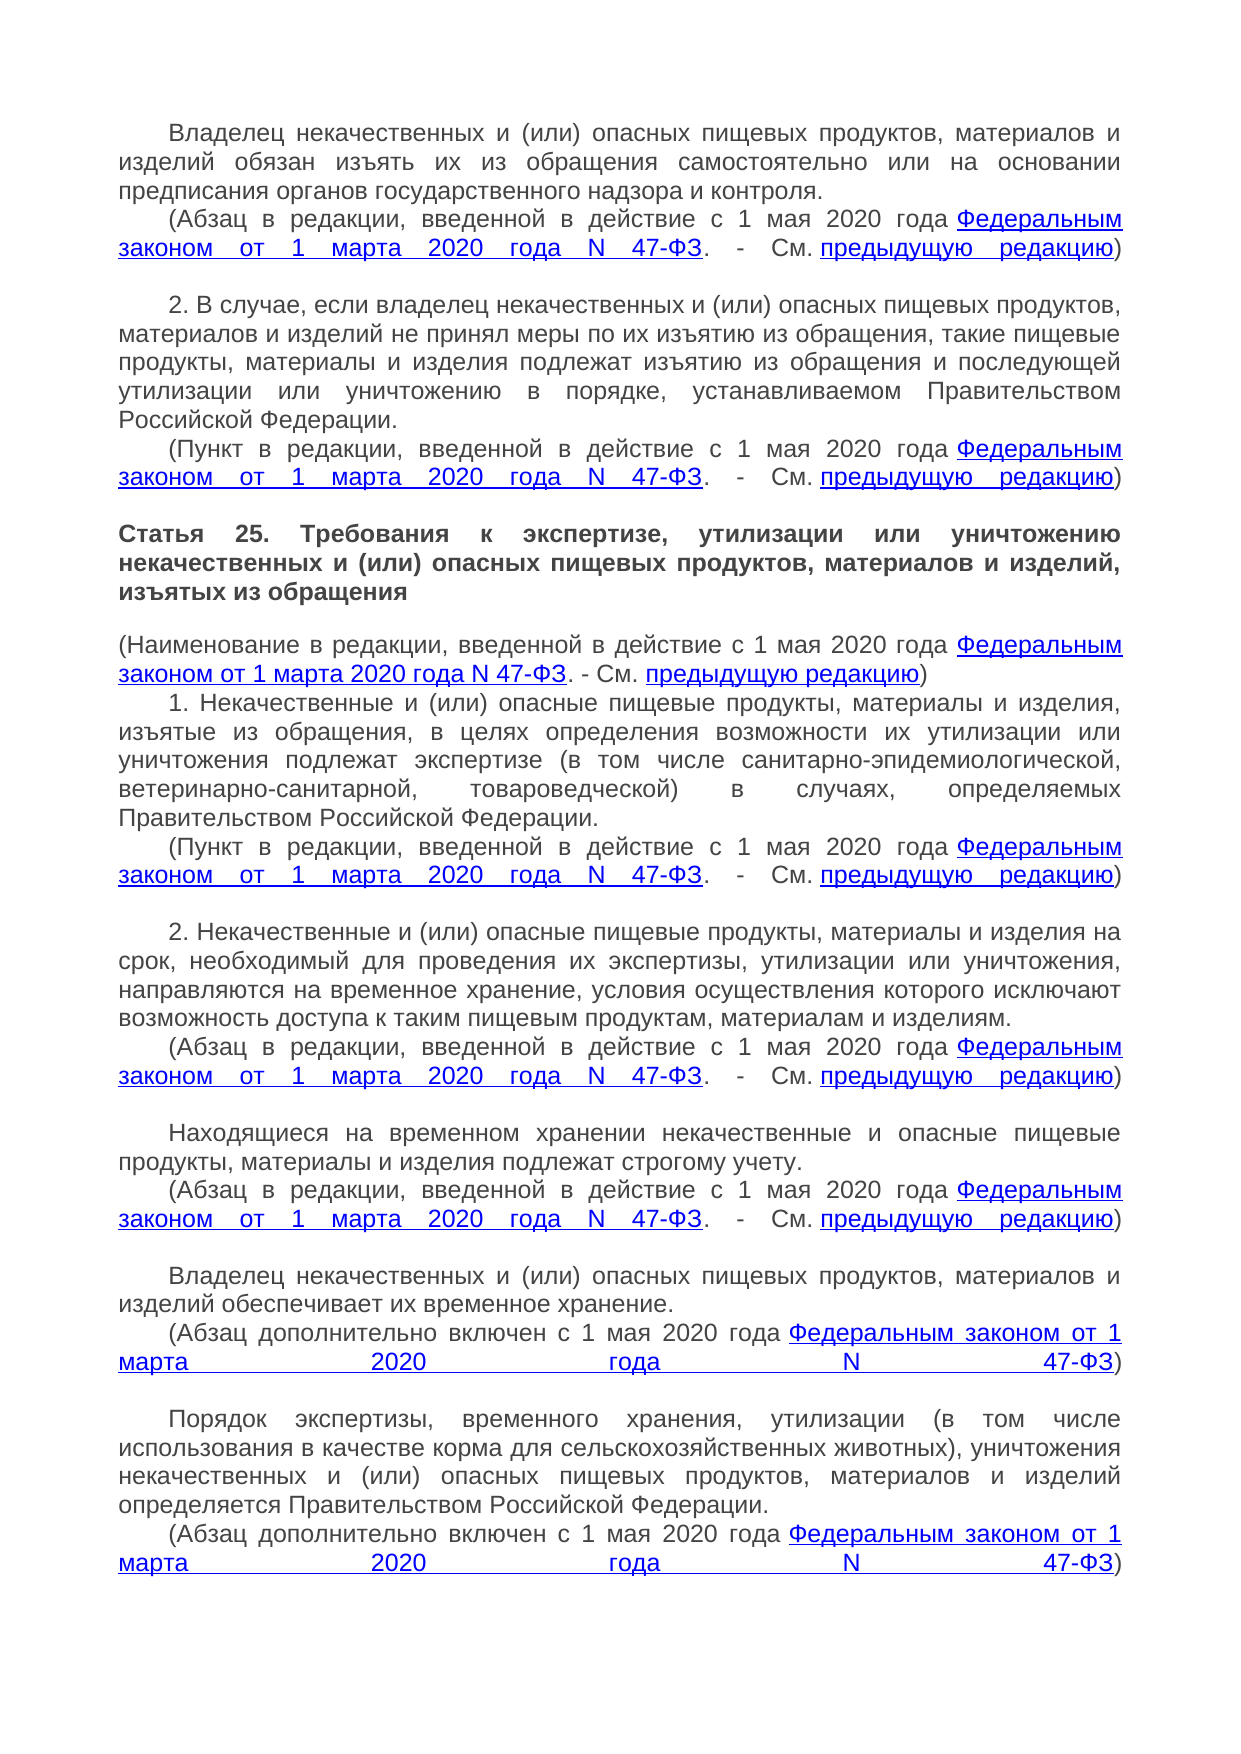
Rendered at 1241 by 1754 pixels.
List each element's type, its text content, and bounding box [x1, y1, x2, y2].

text (Абзац дополнительно включен с 1 мая 2020 года Федеральным законом от 1 марта 2020 года N 47-ФЗ) [118, 1318, 1122, 1404]
text 2. В случае, если владелец некачественных и (или) опасных пищевых продуктов, материалов и изделий не принял меры по их изъятию из обращения, такие пищевые продукты, материалы и изделия подлежат изъятию из обращения и последующей утилизации или уничтожению в порядке, устанавливаемом Правительством Российской Федерации. [118, 290, 1122, 434]
text Владелец некачественных и (или) опасных пищевых продуктов, материалов и изделий обязан изъять их из обращения самостоятельно или на основании предписания органов государственного надзора и контроля. [118, 118, 1122, 204]
text (Пункт в редакции, введенной в действие с 1 мая 2020 года Федеральным законом от 1 марта 2020 года N 47-ФЗ. - См. предыдущую редакцию) [118, 434, 1122, 519]
text Статья 25. Требования к экспертизе, утилизации или уничтожению некачественных и (или) опасных пищевых продуктов, материалов и изделий, изъятых из обращения [118, 519, 1122, 605]
text (Абзац в редакции, введенной в действие с 1 мая 2020 года Федеральным законом от 1 марта 2020 года N 47-ФЗ. - См. предыдущую редакцию) [118, 204, 1122, 290]
text (Наименование в редакции, введенной в действие с 1 мая 2020 года Федеральным законом от 1 марта 2020 года N 47-ФЗ. - См. предыдущую редакцию) [118, 630, 1122, 688]
text (Абзац дополнительно включен с 1 мая 2020 года Федеральным законом от 1 марта 2020 года N 47-ФЗ) [118, 1519, 1122, 1604]
text 2. Некачественные и (или) опасные пищевые продукты, материалы и изделия на срок, необходимый для проведения их экспертизы, утилизации или уничтожения, направляются на временное хранение, условия осуществления которого исключают возможность доступа к таким пищевым продуктам, материалам и изделиям. [118, 917, 1122, 1032]
text Порядок экспертизы, временного хранения, утилизации (в том числе использования в качестве корма для сельскохозяйственных животных), уничтожения некачественных и (или) опасных пищевых продуктов, материалов и изделий определяется Правительством Российской Федерации. [118, 1404, 1122, 1519]
text 1. Некачественные и (или) опасные пищевые продукты, материалы и изделия, изъятые из обращения, в целях определения возможности их утилизации или уничтожения подлежат экспертизе (в том числе санитарно-эпидемиологической, ветеринарно-санитарной, товароведческой) в случаях, определяемых Правительством Российской Федерации. [118, 688, 1122, 832]
text Владелец некачественных и (или) опасных пищевых продуктов, материалов и изделий обеспечивает их временное хранение. [118, 1261, 1122, 1318]
text (Пункт в редакции, введенной в действие с 1 мая 2020 года Федеральным законом от 1 марта 2020 года N 47-ФЗ. - См. предыдущую редакцию) [118, 832, 1122, 917]
text (Абзац в редакции, введенной в действие с 1 мая 2020 года Федеральным законом от 1 марта 2020 года N 47-ФЗ. - См. предыдущую редакцию) [118, 1175, 1122, 1261]
text Находящиеся на временном хранении некачественные и опасные пищевые продукты, материалы и изделия подлежат строгому учету. [118, 1118, 1122, 1175]
text (Абзац в редакции, введенной в действие с 1 мая 2020 года Федеральным законом от 1 марта 2020 года N 47-ФЗ. - См. предыдущую редакцию) [118, 1032, 1122, 1118]
